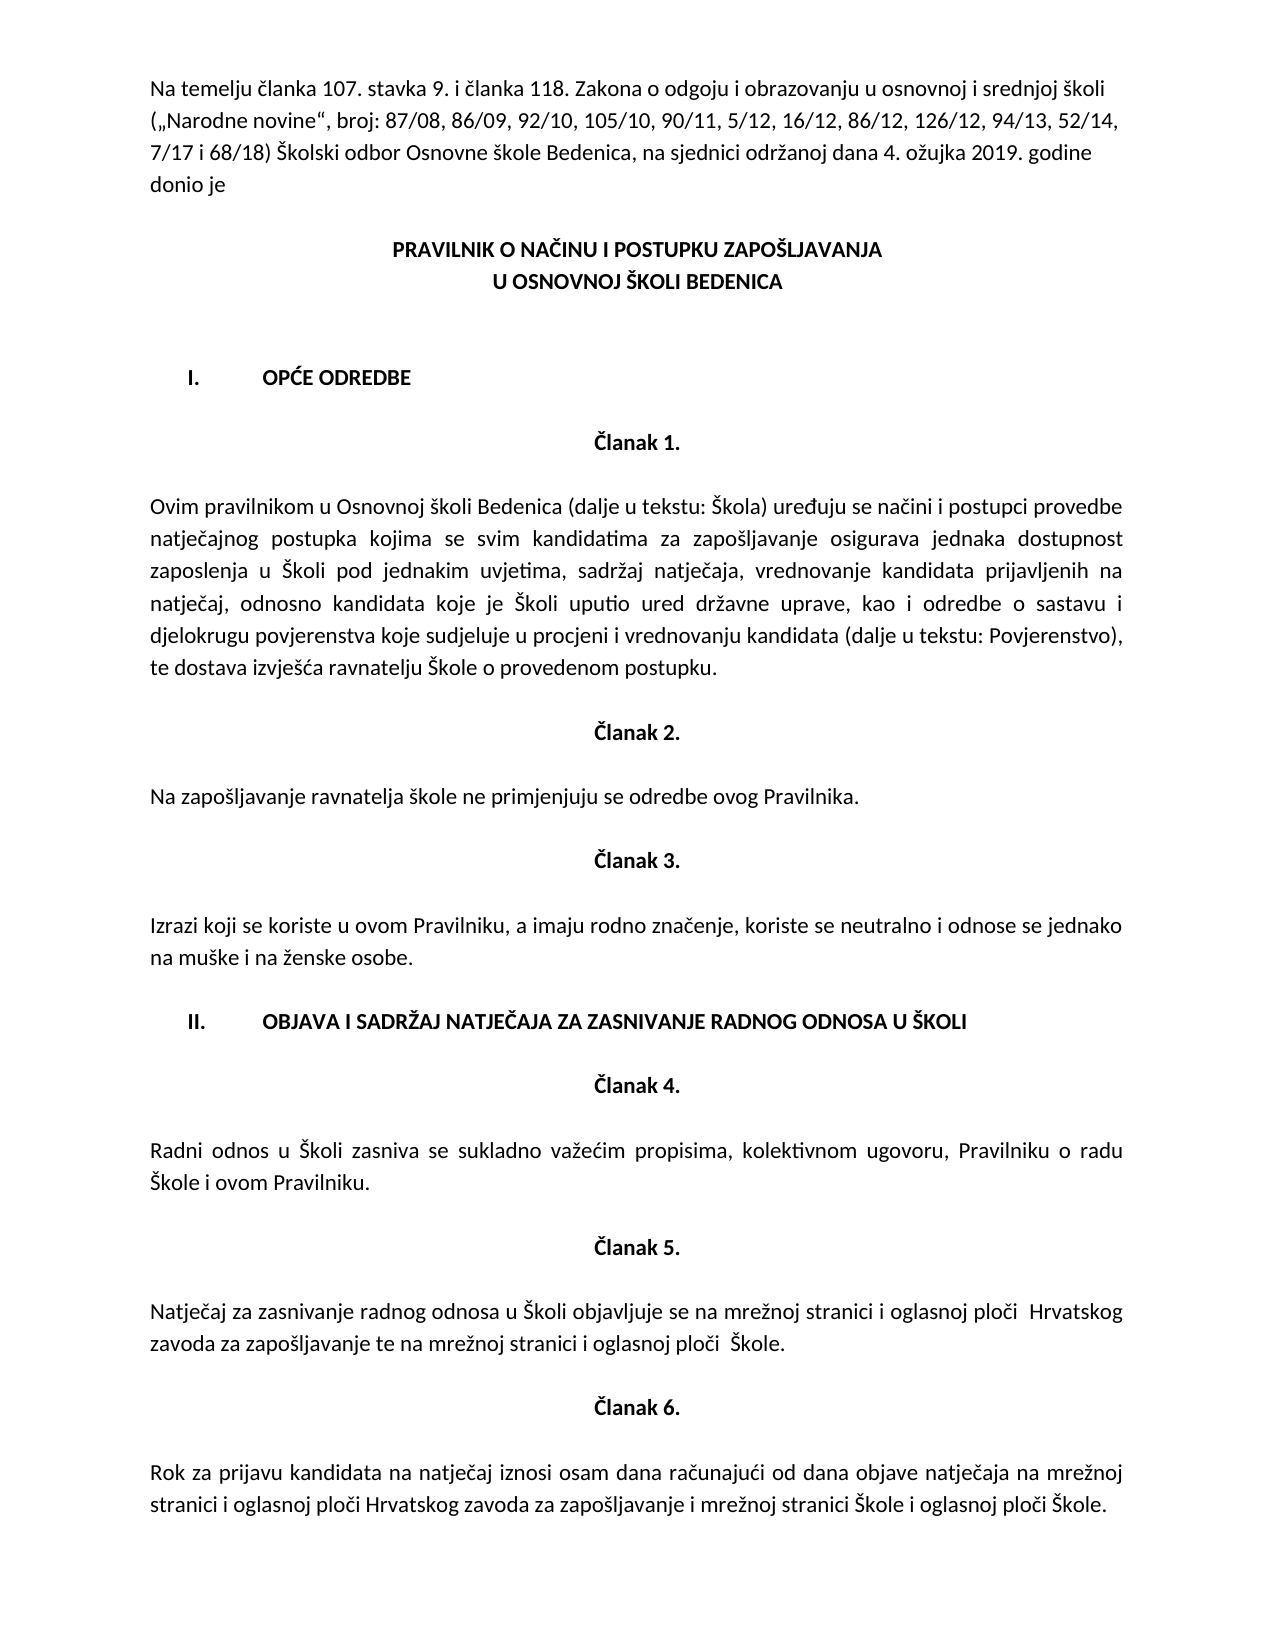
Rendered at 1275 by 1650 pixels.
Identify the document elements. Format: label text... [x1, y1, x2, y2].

text PRAVILNIK O NAČINU I POSTUPKU ZAPOŠLJAVANJA [150, 235, 1125, 263]
text Ovim pravilnikom u Osnovnoj školi Bedenica (dalje u tekstu: Škola) uređuju se načini i postupci provedbe natječajnog postupka kojima se svim kandidatima za zapošljavanje osigurava jednaka dostupnost zaposlenja u Školi pod jednakim uvjetima, sadržaj natječaja, vrednovanje kandidata prijavljenih na natječaj, odnosno kandidata koje je Školi uputio ured državne uprave, kao i odredbe o sastavu i djelokrugu povjerenstva koje sudjeluje u procjeni i vrednovanju kandidata (dalje u tekstu: Povjerenstvo), te dostava izvješća ravnatelju Škole o provedenom postupku. [150, 492, 1125, 681]
text Izrazi koji se koriste u ovom Pravilniku, a imaju rodno značenje, koriste se neutralno i odnose se jednako na muške i na ženske osobe. [150, 911, 1125, 971]
text Članak 5. [150, 1233, 1125, 1261]
text Natječaj za zasnivanje radnog odnosa u Školi objavljuje se na mrežnoj stranici i oglasnoj ploči Hrvatskog zavoda za zapošljavanje te na mrežnoj stranici i oglasnoj ploči Škole. [150, 1297, 1125, 1357]
text Na zapošljavanje ravnatelja škole ne primjenjuju se odredbe ovog Pravilnika. [150, 782, 1125, 810]
list OBJAVA I SADRŽAJ NATJEČAJA ZA ZASNIVANJE RADNOG ODNOSA U ŠKOLI [187, 1007, 1125, 1035]
text Na temelju članka 107. stavka 9. i članka 118. Zakona o odgoju i obrazovanju u osnovnoj i srednjoj školi („Narodne novine“, broj: 87/08, 86/09, 92/10, 105/10, 90/11, 5/12, 16/12, 86/12, 126/12, 94/13, 52/14, 7/17 i 68/18) Školski odbor Osnovne škole Bedenica, na sjednici održanoj dana 4. ožujka 2019. godine donio je [150, 74, 1125, 198]
text Članak 2. [150, 718, 1125, 746]
text U OSNOVNOJ ŠKOLI BEDENICA [150, 267, 1125, 295]
list OPĆE ODREDBE [187, 363, 1125, 392]
text Članak 4. [150, 1072, 1125, 1100]
text Članak 3. [150, 846, 1125, 874]
text Radni odnos u Školi zasniva se sukladno važećim propisima, kolektivnom ugovoru, Pravilniku o radu Škole i ovom Pravilniku. [150, 1136, 1125, 1196]
text Članak 1. [150, 428, 1125, 456]
text Članak 6. [150, 1393, 1125, 1422]
text Rok za prijavu kandidata na natječaj iznosi osam dana računajući od dana objave natječaja na mrežnoj stranici i oglasnoj ploči Hrvatskog zavoda za zapošljavanje i mrežnoj stranici Škole i oglasnoj ploči Škole. [150, 1458, 1125, 1518]
